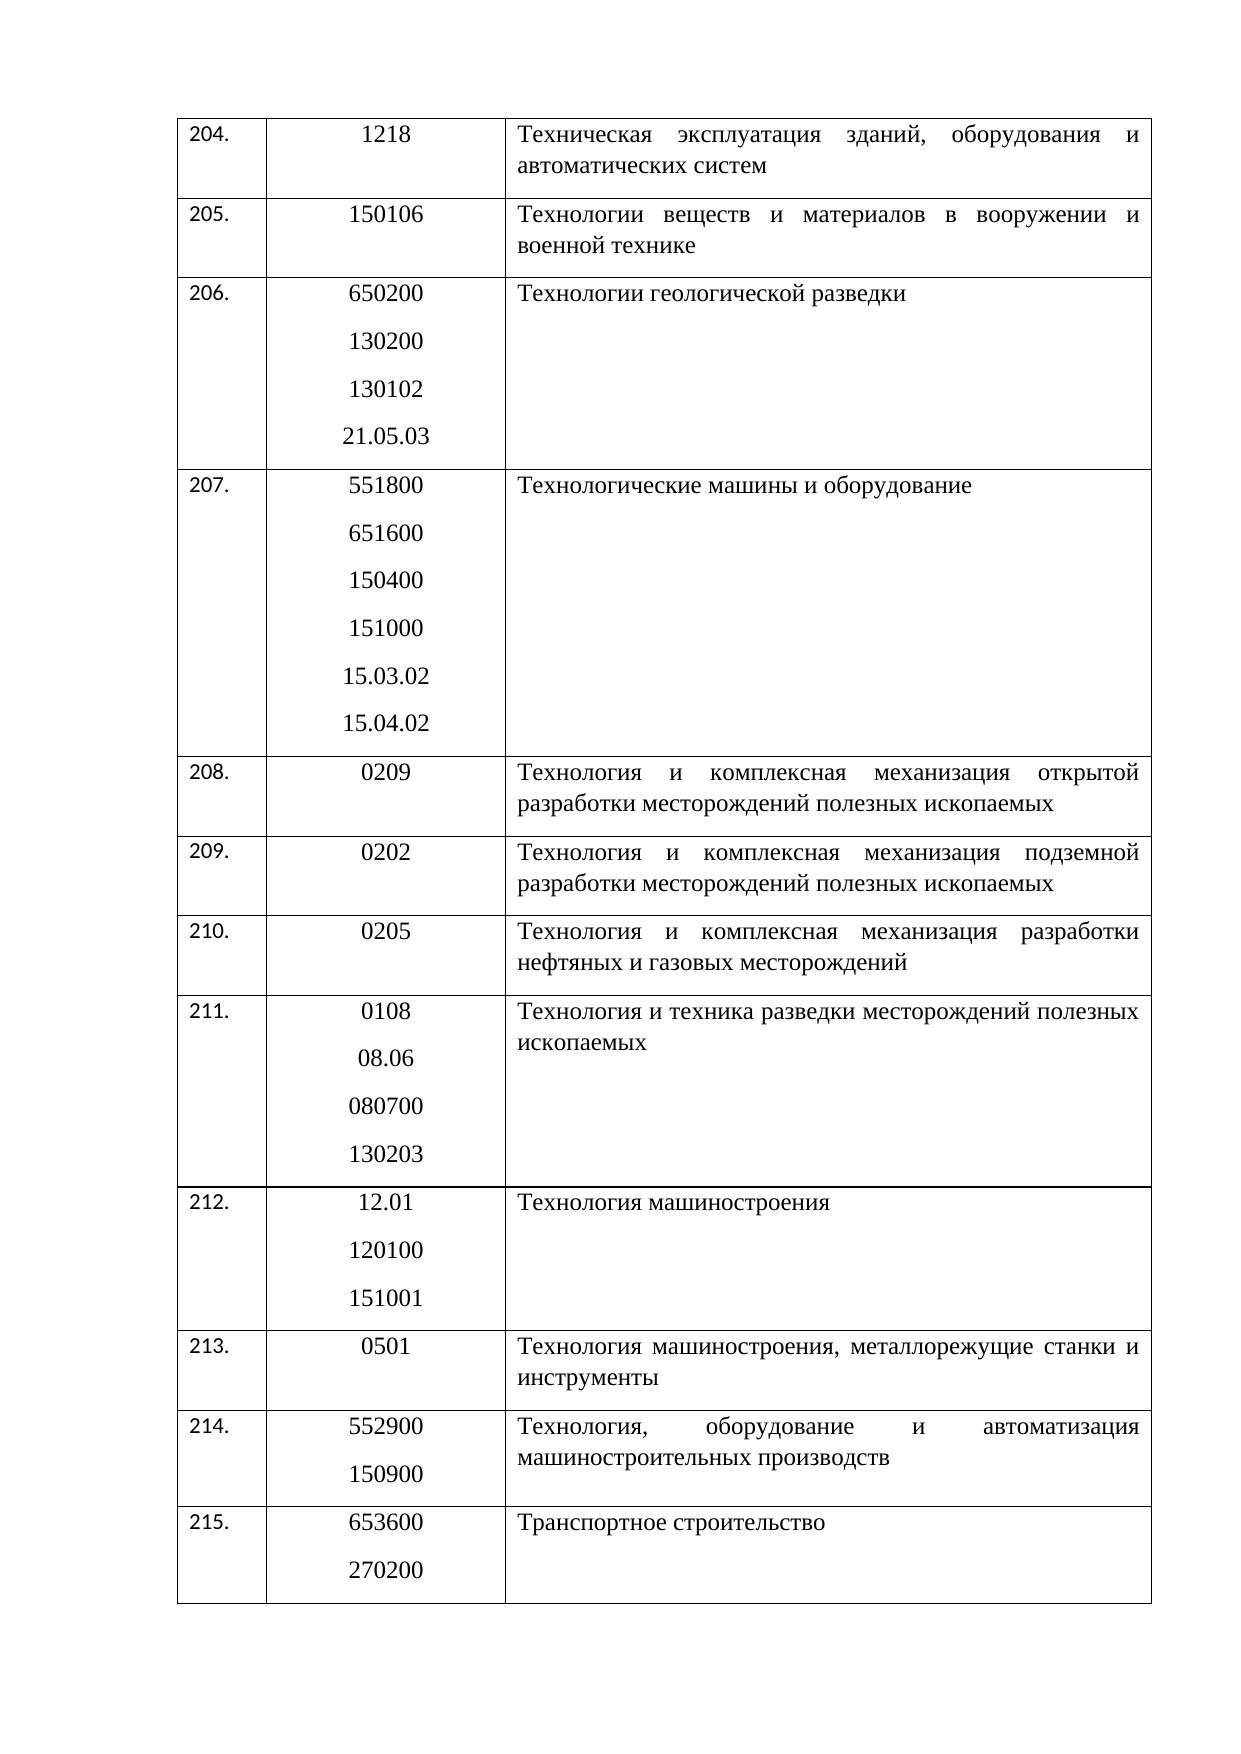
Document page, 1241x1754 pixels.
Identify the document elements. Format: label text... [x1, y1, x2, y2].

table_cell [178, 119, 266, 198]
table_cell Технология, оборудование и автоматизация машиностроительных производств [506, 1411, 1151, 1506]
table_cell Технологии геологической разведки [506, 278, 1151, 469]
table_cell [178, 996, 266, 1186]
table_cell [178, 757, 266, 836]
table_cell [178, 1331, 266, 1410]
table_cell Технологии веществ и материалов в вооружении и военной технике [506, 199, 1151, 277]
table_cell [178, 199, 266, 277]
table_cell 0202 [267, 837, 505, 915]
table_cell Техническая эксплуатация зданий, оборудования и автоматических систем [506, 119, 1151, 198]
table_cell 0501 [267, 1331, 505, 1410]
table_cell [178, 916, 266, 995]
table_cell 1218 [267, 119, 505, 198]
table_cell 150106 [267, 199, 505, 277]
table_cell 552900 150900 [267, 1411, 505, 1506]
table_cell [178, 1411, 266, 1506]
table_cell 551800 651600 150400 151000 15.03.02 15.04.02 [267, 470, 505, 756]
table_cell Технология машиностроения [506, 1188, 1151, 1330]
table_cell [178, 470, 266, 756]
table_cell 0108 08.06 080700 130203 [267, 996, 505, 1186]
table_cell 0209 [267, 757, 505, 836]
table_cell [178, 1507, 266, 1602]
table_cell [178, 837, 266, 915]
table_cell 0205 [267, 916, 505, 995]
table_cell Технология и комплексная механизация открытой разработки месторождений полезных ископаемых [506, 757, 1151, 836]
table_cell 650200 130200 130102 21.05.03 [267, 278, 505, 469]
table_cell Транспортное строительство [506, 1507, 1151, 1602]
table_cell Технология и техника разведки месторождений полезных ископаемых [506, 996, 1151, 1186]
table_cell 12.01 120100 151001 [267, 1188, 505, 1330]
table_cell Технология и комплексная механизация подземной разработки месторождений полезных ископаемых [506, 837, 1151, 915]
table_cell Технология и комплексная механизация разработки нефтяных и газовых месторождений [506, 916, 1151, 995]
table_cell [178, 1188, 266, 1330]
table_cell 653600 270200 [267, 1507, 505, 1602]
table_cell Технологические машины и оборудование [506, 470, 1151, 756]
table_cell Технология машиностроения, металлорежущие станки и инструменты [506, 1331, 1151, 1410]
table_cell [178, 278, 266, 469]
